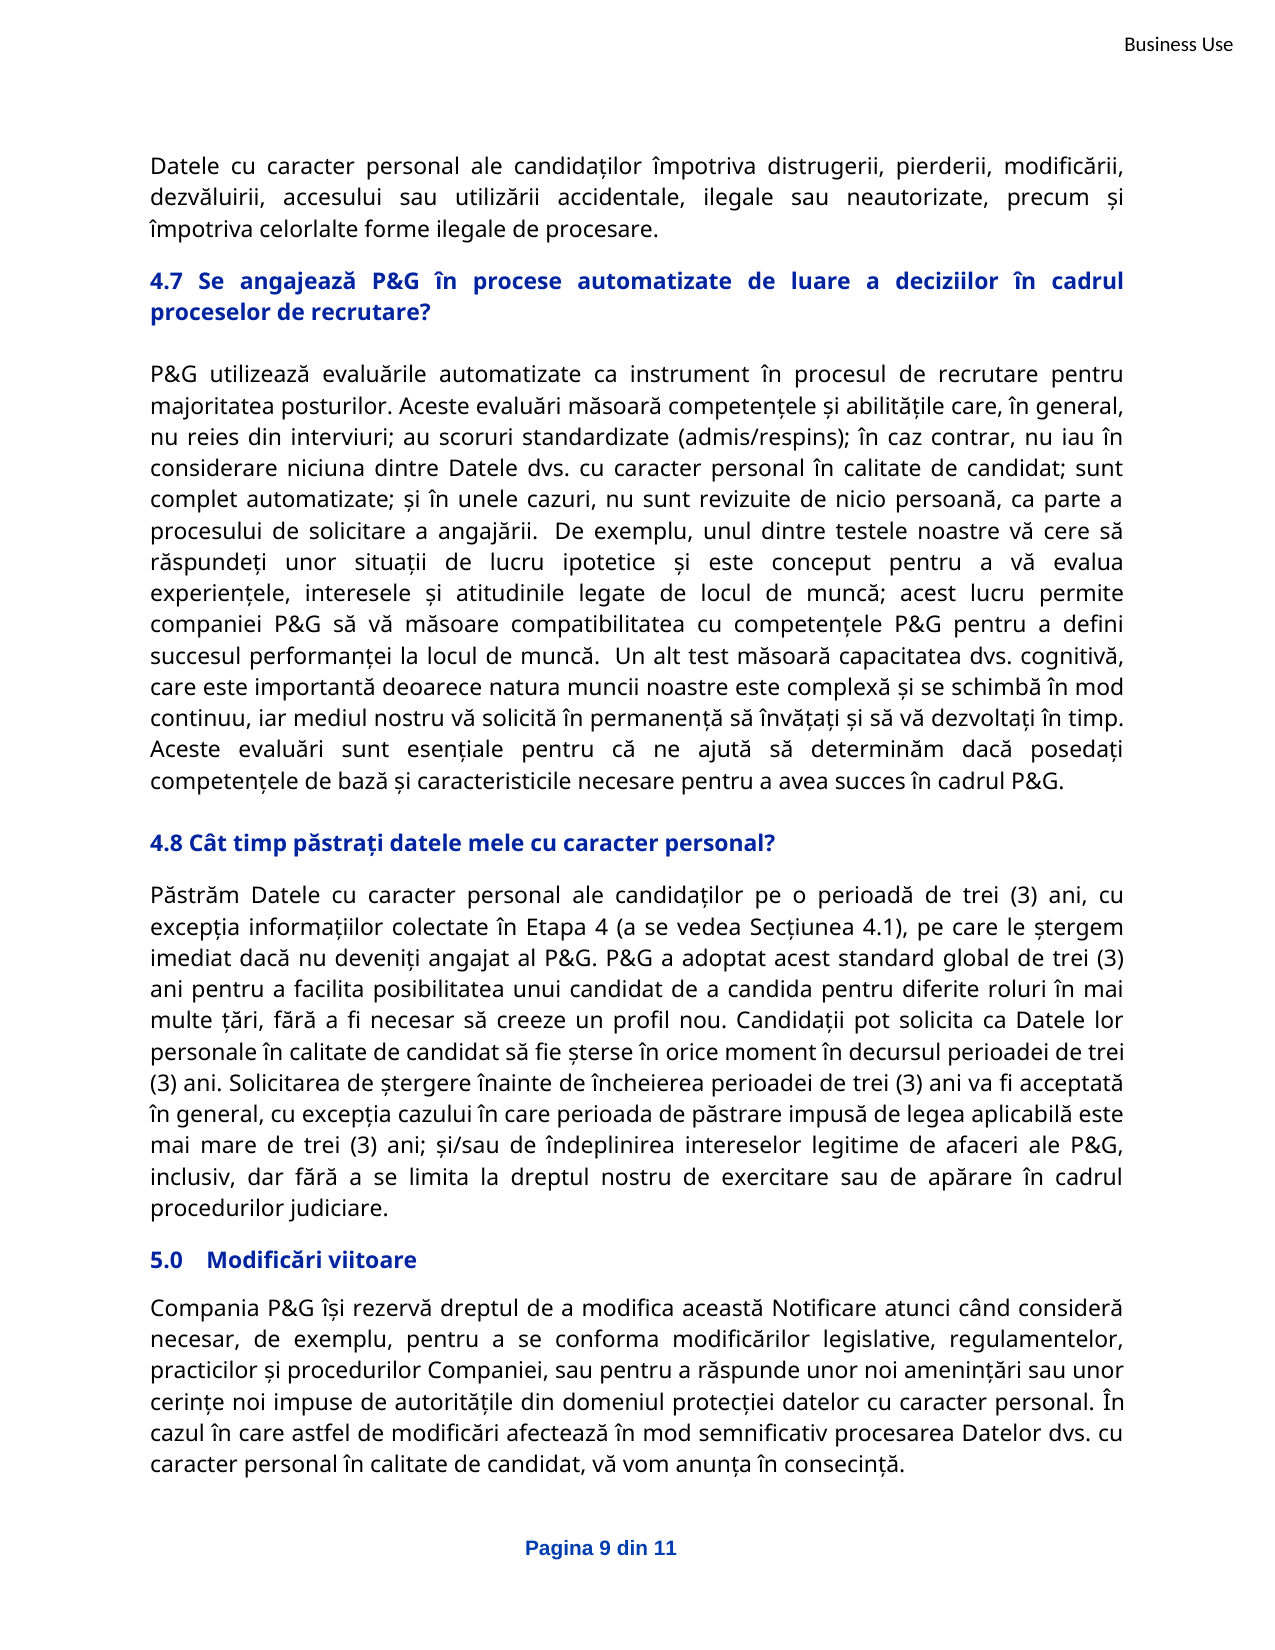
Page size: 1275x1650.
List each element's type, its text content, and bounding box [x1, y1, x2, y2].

list Modificări viitoare [150, 1244, 1125, 1275]
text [150, 150, 1125, 244]
text P&G utilizează evaluările automatizate ca instrument în procesul de recrutare pentru majoritatea posturilor. Aceste evaluări măsoară competențele și abilitățile care, în general, nu reies din interviuri; au scoruri standardizate (admis/respins); în caz contrar, nu iau în considerare niciuna dintre Datele dvs. cu caracter personal în calitate de candidat; sunt complet automatizate; și în unele cazuri, nu sunt revizuite de nicio persoană, ca parte a procesului de solicitare a angajării. De exemplu, unul dintre testele noastre vă cere să răspundeți unor situații de lucru ipotetice și este conceput pentru a vă evalua experiențele, interesele și atitudinile legate de locul de muncă; acest lucru permite companiei P&G să vă măsoare compatibilitatea cu competențele P&G pentru a defini succesul performanței la locul de muncă. Un alt test măsoară capacitatea dvs. cognitivă, care este importantă deoarece natura muncii noastre este complexă și se schimbă în mod continuu, iar mediul nostru vă solicită în permanenţă să învățați și să vă dezvoltați în timp. Aceste evaluări sunt esențiale pentru că ne ajută să determinăm dacă posedați competențele de bază și caracteristicile necesare pentru a avea succes în cadrul P&G. [150, 358, 1125, 796]
text Compania P&G își rezervă dreptul de a modifica această Notificare atunci când consideră necesar, de exemplu, pentru a se conforma modificărilor legislative, regulamentelor, practicilor și procedurilor Companiei, sau pentru a răspunde unor noi amenințări sau unor cerințe noi impuse de autoritățile din domeniul protecției datelor cu caracter personal. În cazul în care astfel de modificări afectează în mod semnificativ procesarea Datelor dvs. cu caracter personal în calitate de candidat, vă vom anunța în consecință. [150, 1292, 1125, 1479]
text 4.7 Se angajează P&G în procese automatizate de luare a deciziilor în cadrul proceselor de recrutare? [150, 264, 1125, 327]
text Păstrăm Datele cu caracter personal ale candidaților pe o perioadă de trei (3) ani, cu excepția informațiilor colectate în Etapa 4 (a se vedea Secțiunea 4.1), pe care le ștergem imediat dacă nu deveniți angajat al P&G. P&G a adoptat acest standard global de trei (3) ani pentru a facilita posibilitatea unui candidat de a candida pentru diferite roluri în mai multe țări, fără a fi necesar să creeze un profil nou. Candidații pot solicita ca Datele lor personale în calitate de candidat să fie şterse în orice moment în decursul perioadei de trei (3) ani. Solicitarea de ştergere înainte de încheierea perioadei de trei (3) ani va fi acceptată în general, cu excepția cazului în care perioada de păstrare impusă de legea aplicabilă este mai mare de trei (3) ani; și/sau de îndeplinirea intereselor legitime de afaceri ale P&G, inclusiv, dar fără a se limita la dreptul nostru de exercitare sau de apărare în cadrul procedurilor judiciare. [150, 879, 1125, 1223]
text 4.8 Cât timp păstrați datele mele cu caracter personal? [150, 827, 1125, 858]
